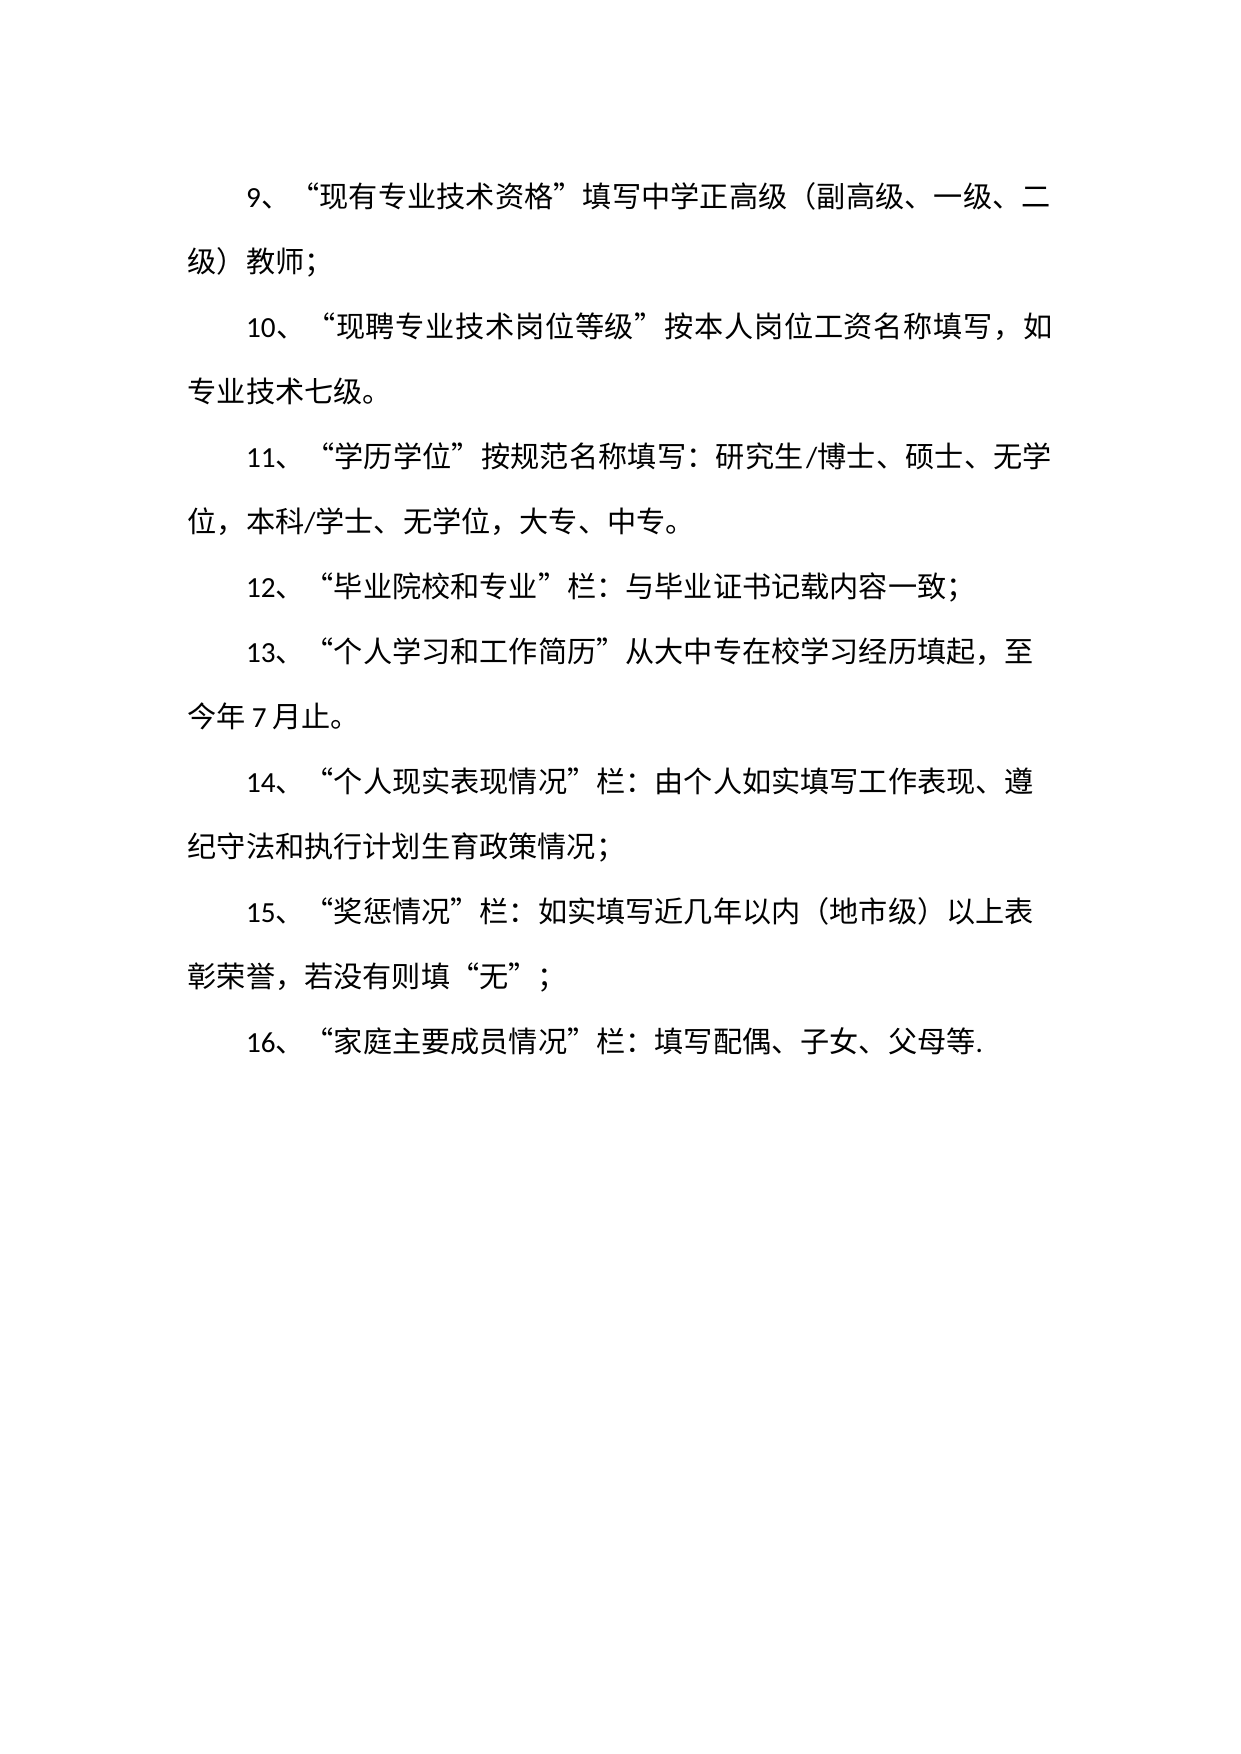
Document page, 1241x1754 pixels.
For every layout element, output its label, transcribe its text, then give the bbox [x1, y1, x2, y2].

text 12、“毕业院校和专业”栏：与毕业证书记载内容一致； [187, 552, 1053, 617]
text 13、“个人学习和工作简历”从大中专在校学习经历填起，至今年7月止。 [187, 617, 1053, 747]
text 15、“奖惩情况”栏：如实填写近几年以内（地市级）以上表彰荣誉，若没有则填“无”； [187, 877, 1053, 1007]
text 10、“现聘专业技术岗位等级”按本人岗位工资名称填写，如专业技术七级。 [187, 292, 1053, 422]
text 11、“学历学位”按规范名称填写：研究生/博士、硕士、无学位，本科/学士、无学位，大专、中专。 [187, 422, 1053, 552]
text 16、“家庭主要成员情况”栏：填写配偶、子女、父母等. [187, 1007, 1053, 1072]
text 14、“个人现实表现情况”栏：由个人如实填写工作表现、遵纪守法和执行计划生育政策情况； [187, 747, 1053, 877]
text 9、“现有专业技术资格”填写中学正高级（副高级、一级、二级）教师； [187, 162, 1053, 292]
